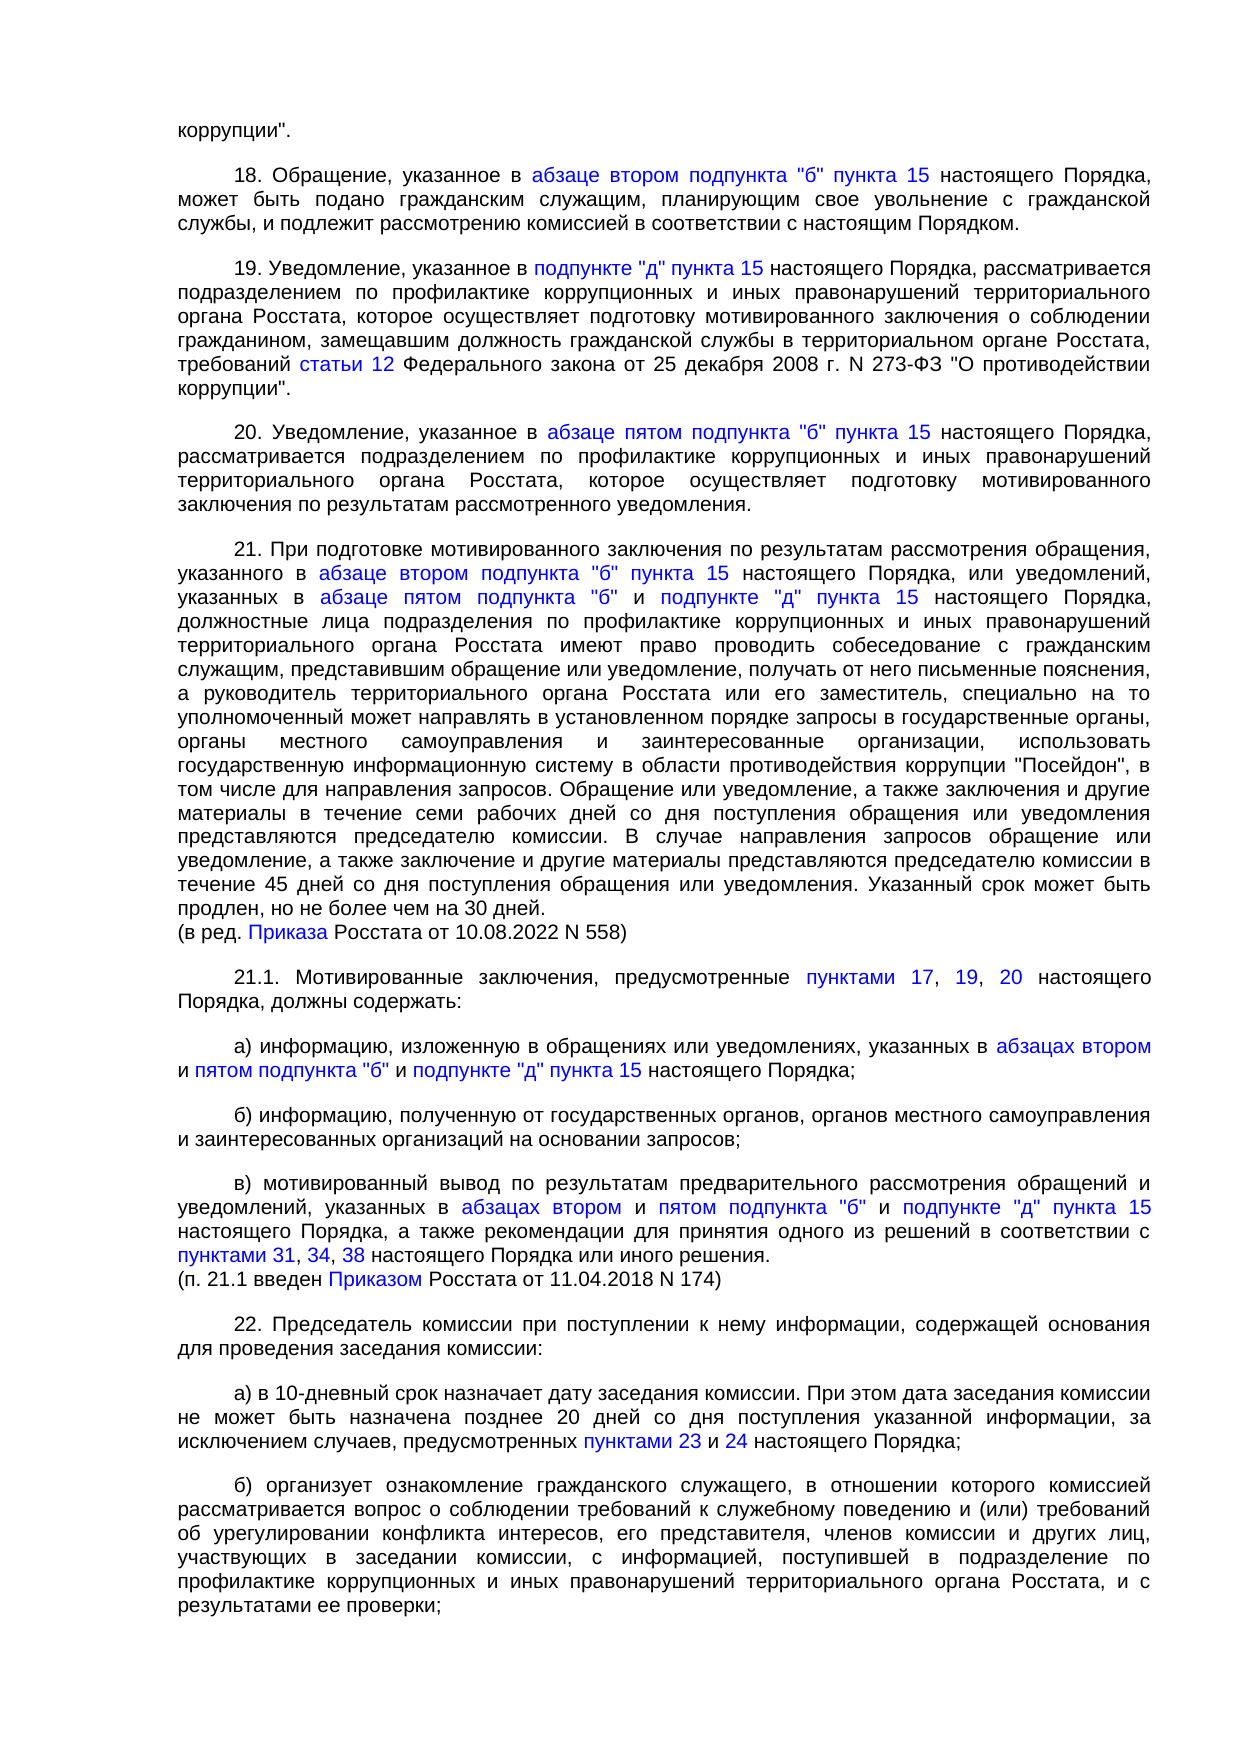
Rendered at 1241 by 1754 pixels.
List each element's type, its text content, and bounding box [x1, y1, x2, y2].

text 21.1. Мотивированные заключения, предусмотренные пунктами 17, 19, 20 настоящего Порядка, должны содержать: [177, 965, 1152, 1013]
text 20. Уведомление, указанное в абзаце пятом подпункта "б" пункта 15 настоящего Порядка, рассматривается подразделением по профилактике коррупционных и иных правонарушений территориального органа Росстата, которое осуществляет подготовку мотивированного заключения по результатам рассмотренного уведомления. [177, 420, 1152, 516]
text 22. Председатель комиссии при поступлении к нему информации, содержащей основания для проведения заседания комиссии: [177, 1312, 1152, 1360]
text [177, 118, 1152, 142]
text 18. Обращение, указанное в абзаце втором подпункта "б" пункта 15 настоящего Порядка, может быть подано гражданским служащим, планирующим свое увольнение с гражданской службы, и подлежит рассмотрению комиссией в соответствии с настоящим Порядком. [177, 163, 1152, 235]
text 21. При подготовке мотивированного заключения по результатам рассмотрения обращения, указанного в абзаце втором подпункта "б" пункта 15 настоящего Порядка, или уведомлений, указанных в абзаце пятом подпункта "б" и подпункте "д" пункта 15 настоящего Порядка, должностные лица подразделения по профилактике коррупционных и иных правонарушений территориального органа Росстата имеют право проводить собеседование с гражданским служащим, представившим обращение или уведомление, получать от него письменные пояснения, а руководитель территориального органа Росстата или его заместитель, специально на то уполномоченный может направлять в установленном порядке запросы в государственные органы, органы местного самоуправления и заинтересованные организации, использовать государственную информационную систему в области противодействия коррупции "Посейдон", в том числе для направления запросов. Обращение или уведомление, а также заключения и другие материалы в течение семи рабочих дней со дня поступления обращения или уведомления представляются председателю комиссии. В случае направления запросов обращение или уведомление, а также заключение и другие материалы представляются председателю комиссии в течение 45 дней со дня поступления обращения или уведомления. Указанный срок может быть продлен, но не более чем на 30 дней. [177, 537, 1152, 920]
text б) информацию, полученную от государственных органов, органов местного самоуправления и заинтересованных организаций на основании запросов; [177, 1102, 1152, 1150]
text в) мотивированный вывод по результатам предварительного рассмотрения обращений и уведомлений, указанных в абзацах втором и пятом подпункта "б" и подпункте "д" пункта 15 настоящего Порядка, а также рекомендации для принятия одного из решений в соответствии с пунктами 31, 34, 38 настоящего Порядка или иного решения. [177, 1171, 1152, 1267]
text а) информацию, изложенную в обращениях или уведомлениях, указанных в абзацах втором и пятом подпункта "б" и подпункте "д" пункта 15 настоящего Порядка; [177, 1034, 1152, 1082]
text б) организует ознакомление гражданского служащего, в отношении которого комиссией рассматривается вопрос о соблюдении требований к служебному поведению и (или) требований об урегулировании конфликта интересов, его представителя, членов комиссии и других лиц, участвующих в заседании комиссии, с информацией, поступившей в подразделение по профилактике коррупционных и иных правонарушений территориального органа Росстата, и с результатами ее проверки; [177, 1473, 1152, 1617]
text (в ред. Приказа Росстата от 10.08.2022 N 558) [177, 920, 1152, 944]
text (п. 21.1 введен Приказом Росстата от 11.04.2018 N 174) [177, 1267, 1152, 1291]
text а) в 10-дневный срок назначает дату заседания комиссии. При этом дата заседания комиссии не может быть назначена позднее 20 дней со дня поступления указанной информации, за исключением случаев, предусмотренных пунктами 23 и 24 настоящего Порядка; [177, 1381, 1152, 1452]
text 19. Уведомление, указанное в подпункте "д" пункта 15 настоящего Порядка, рассматривается подразделением по профилактике коррупционных и иных правонарушений территориального органа Росстата, которое осуществляет подготовку мотивированного заключения о соблюдении гражданином, замещавшим должность гражданской службы в территориальном органе Росстата, требований статьи 12 Федерального закона от 25 декабря 2008 г. N 273-ФЗ "О противодействии коррупции". [177, 256, 1152, 399]
